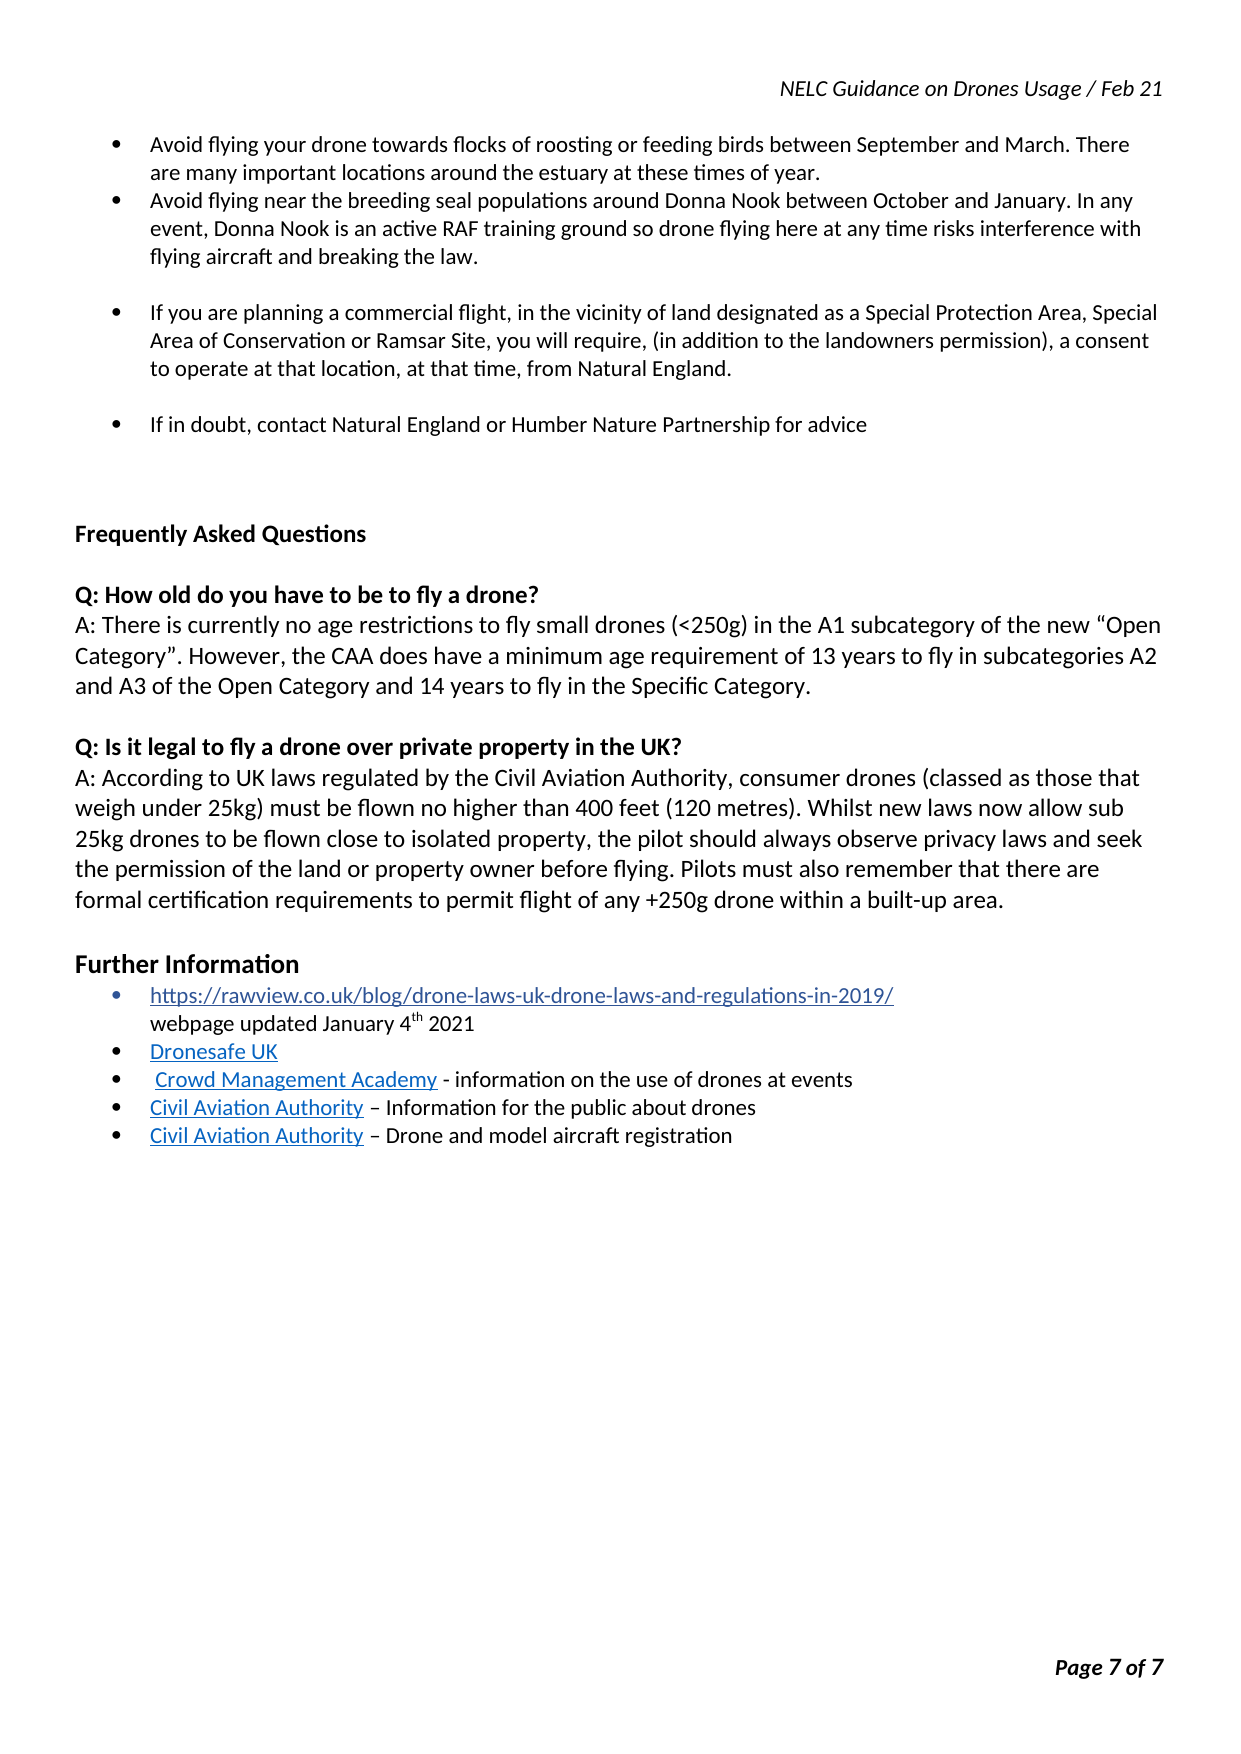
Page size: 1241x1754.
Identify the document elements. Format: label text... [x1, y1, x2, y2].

list Avoid flying near the breeding seal populations around Donna Nook between October and January. In any event, Donna Nook is an active RAF training ground so drone flying here at any time risks interference with flying aircraft and breaking the law. [112, 186, 1165, 270]
list Crowd Management Academy - information on the use of drones at events [112, 1065, 1165, 1093]
list Avoid flying your drone towards flocks of roosting or feeding birds between September and March. There are many important locations around the estuary at these times of year. [112, 130, 1165, 186]
list webpage updated January 4th 2021 [150, 1009, 1165, 1037]
list If you are planning a commercial flight, in the vicinity of land designated as a Special Protection Area, Special Area of Conservation or Ramsar Site, you will require, (in addition to the landowners permission), a consent to operate at that location, at that time, from Natural England. [112, 298, 1165, 382]
list Dronesafe UK [112, 1037, 1165, 1065]
list https://rawview.co.uk/blog/drone-laws-uk-drone-laws-and-regulations-in-2019/ [112, 981, 1165, 1009]
text Q: How old do you have to be to fly a drone? [75, 579, 1165, 609]
list If in doubt, contact Natural England or Humber Nature Partnership for advice [112, 410, 1165, 438]
list Civil Aviation Authority – Drone and model aircraft registration [112, 1121, 1165, 1149]
subtitle Further Information [75, 948, 1165, 981]
text A: According to UK laws regulated by the Civil Aviation Authority, consumer drones (classed as those that weigh under 25kg) must be flown no higher than 400 feet (120 metres). Whilst new laws now allow sub 25kg drones to be flown close to isolated property, the pilot should always observe privacy laws and seek the permission of the land or property owner before flying. Pilots must also remember that there are formal certification requirements to permit flight of any +250g drone within a built-up area. [75, 762, 1165, 915]
text Q: Is it legal to fly a drone over private property in the UK? [75, 732, 1165, 762]
text Frequently Asked Questions [75, 518, 1165, 548]
text A: There is currently no age restrictions to fly small drones (<250g) in the A1 subcategory of the new “Open Category”. However, the CAA does have a minimum age requirement of 13 years to fly in subcategories A2 and A3 of the Open Category and 14 years to fly in the Specific Category. [75, 609, 1165, 701]
list Civil Aviation Authority – Information for the public about drones [112, 1093, 1165, 1121]
